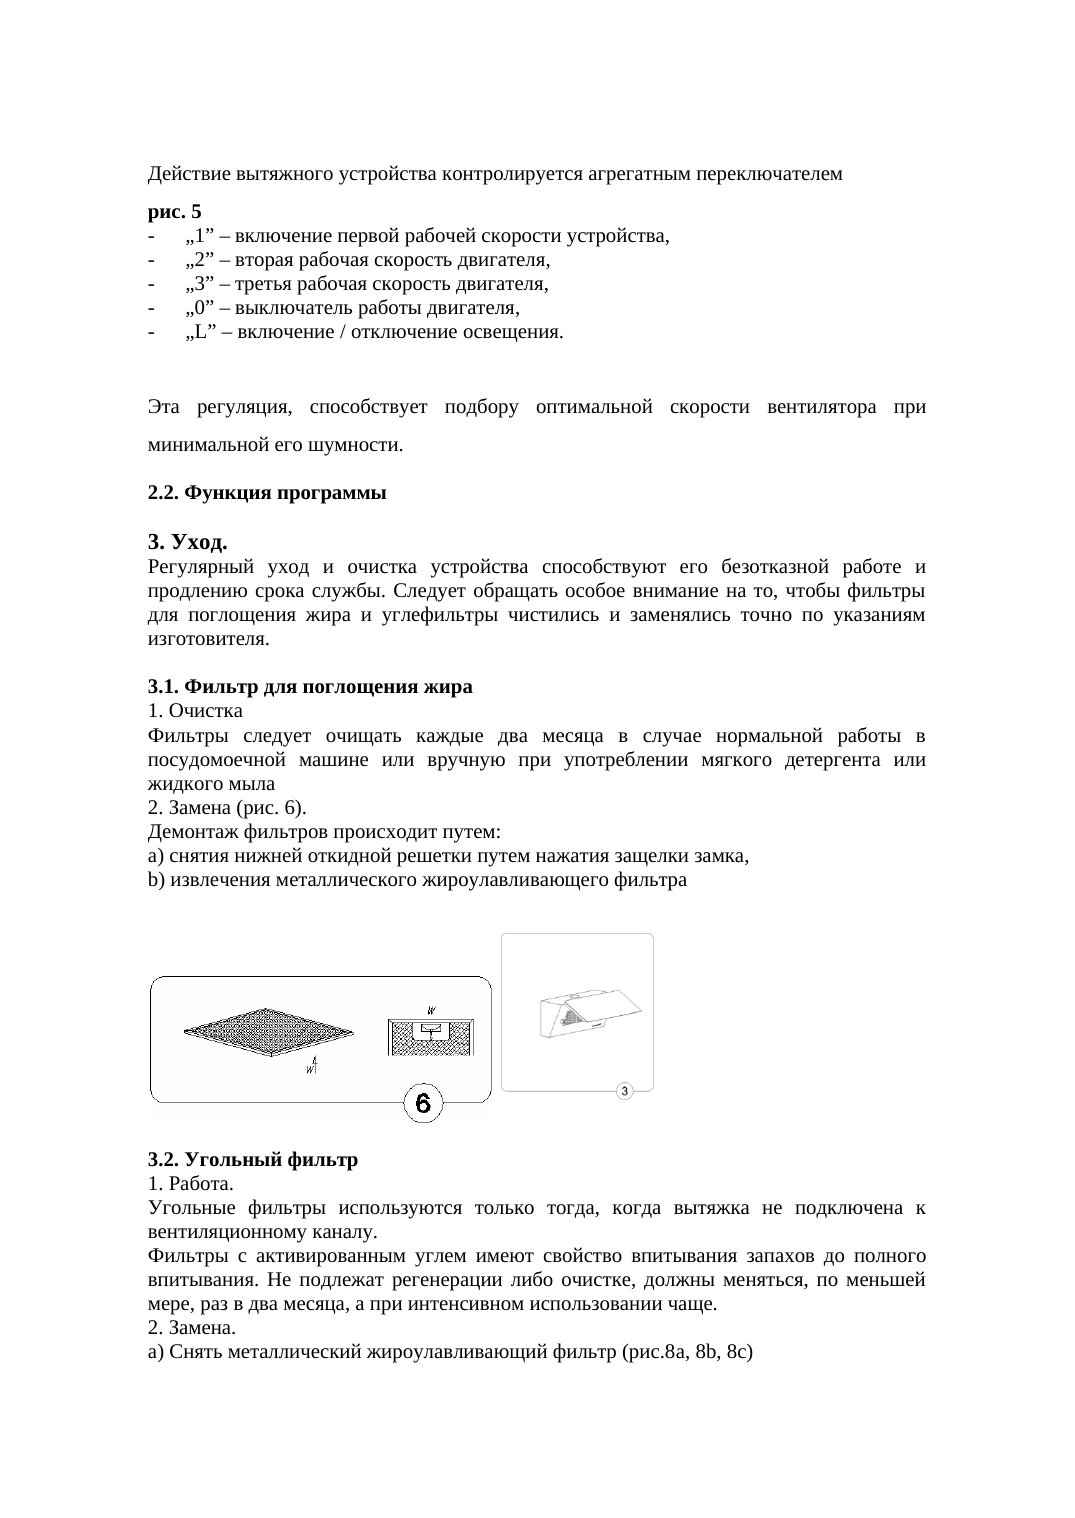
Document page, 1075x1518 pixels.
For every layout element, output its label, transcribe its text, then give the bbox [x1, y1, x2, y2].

list „2” – вторая рабочая скорость двигателя, [148, 247, 927, 271]
list „3” – третья рабочая скорость двигателя, [148, 271, 927, 295]
text a) Снять металлический жироулавливающий фильтр (рис.8a, 8b, 8c) [148, 1339, 927, 1363]
list „L” – включение / отключение oсвещения. [148, 319, 927, 343]
text Угольные фильтры используются только тогда, когда вытяжка не подключена к вентиляционному каналу. [148, 1195, 927, 1243]
text Регулярный уход и очистка устройства способствуют его безотказной работе и продлению срока службы. Следует обращать особое внимание на то, чтобы фильтры для поглощения жира и углефильтры чистились и заменялись точно по указаниям изготовителя. [148, 554, 927, 650]
text 3. Уход. [148, 528, 927, 554]
text Эта регуляция, способствует подбору оптимальной скорости вентилятора при минимальной его шумности. [148, 381, 927, 456]
text 2. Замена. [148, 1315, 927, 1339]
text a) снятия нижней откидной решетки путем нажатия защелки замка, [148, 843, 927, 867]
text 1. Очистка [148, 698, 927, 722]
picture [147, 915, 660, 1123]
text Демонтаж фильтров происходит путем: [148, 819, 927, 843]
text b) извлечения металлического жироулавливающего фильтра [148, 867, 927, 891]
list „0” – выключатель работы двигателя, [148, 295, 927, 319]
text 1. Работа. [148, 1171, 927, 1195]
text Фильтры следует очищать каждые два месяца в случае нормальной работы в посудомоечной машине или вручную при употреблении мягкого детергента или жидкого мыла [148, 722, 927, 795]
text 3.2. Угольный фильтр [148, 1147, 927, 1171]
list „1” – включение первой рабочей скорости устройства, [148, 223, 927, 247]
text 2.2. Функция программы [148, 479, 927, 504]
text 2. Замена (рис. 6). [148, 795, 927, 819]
text рис. 5 [148, 185, 927, 223]
text Фильтры с активированным углем имеют свойство впитывания запахов до полного впитывания. Не подлежат регенерации либо очистке, должны меняться, по меньшей мере, раз в два месяца, а при интенсивном использовании чаще. [148, 1243, 927, 1315]
text 3.1. Фильтр для поглощения жира [148, 674, 927, 698]
text Действие вытяжного устройства контролируется агрегатным переключателем [148, 148, 927, 185]
